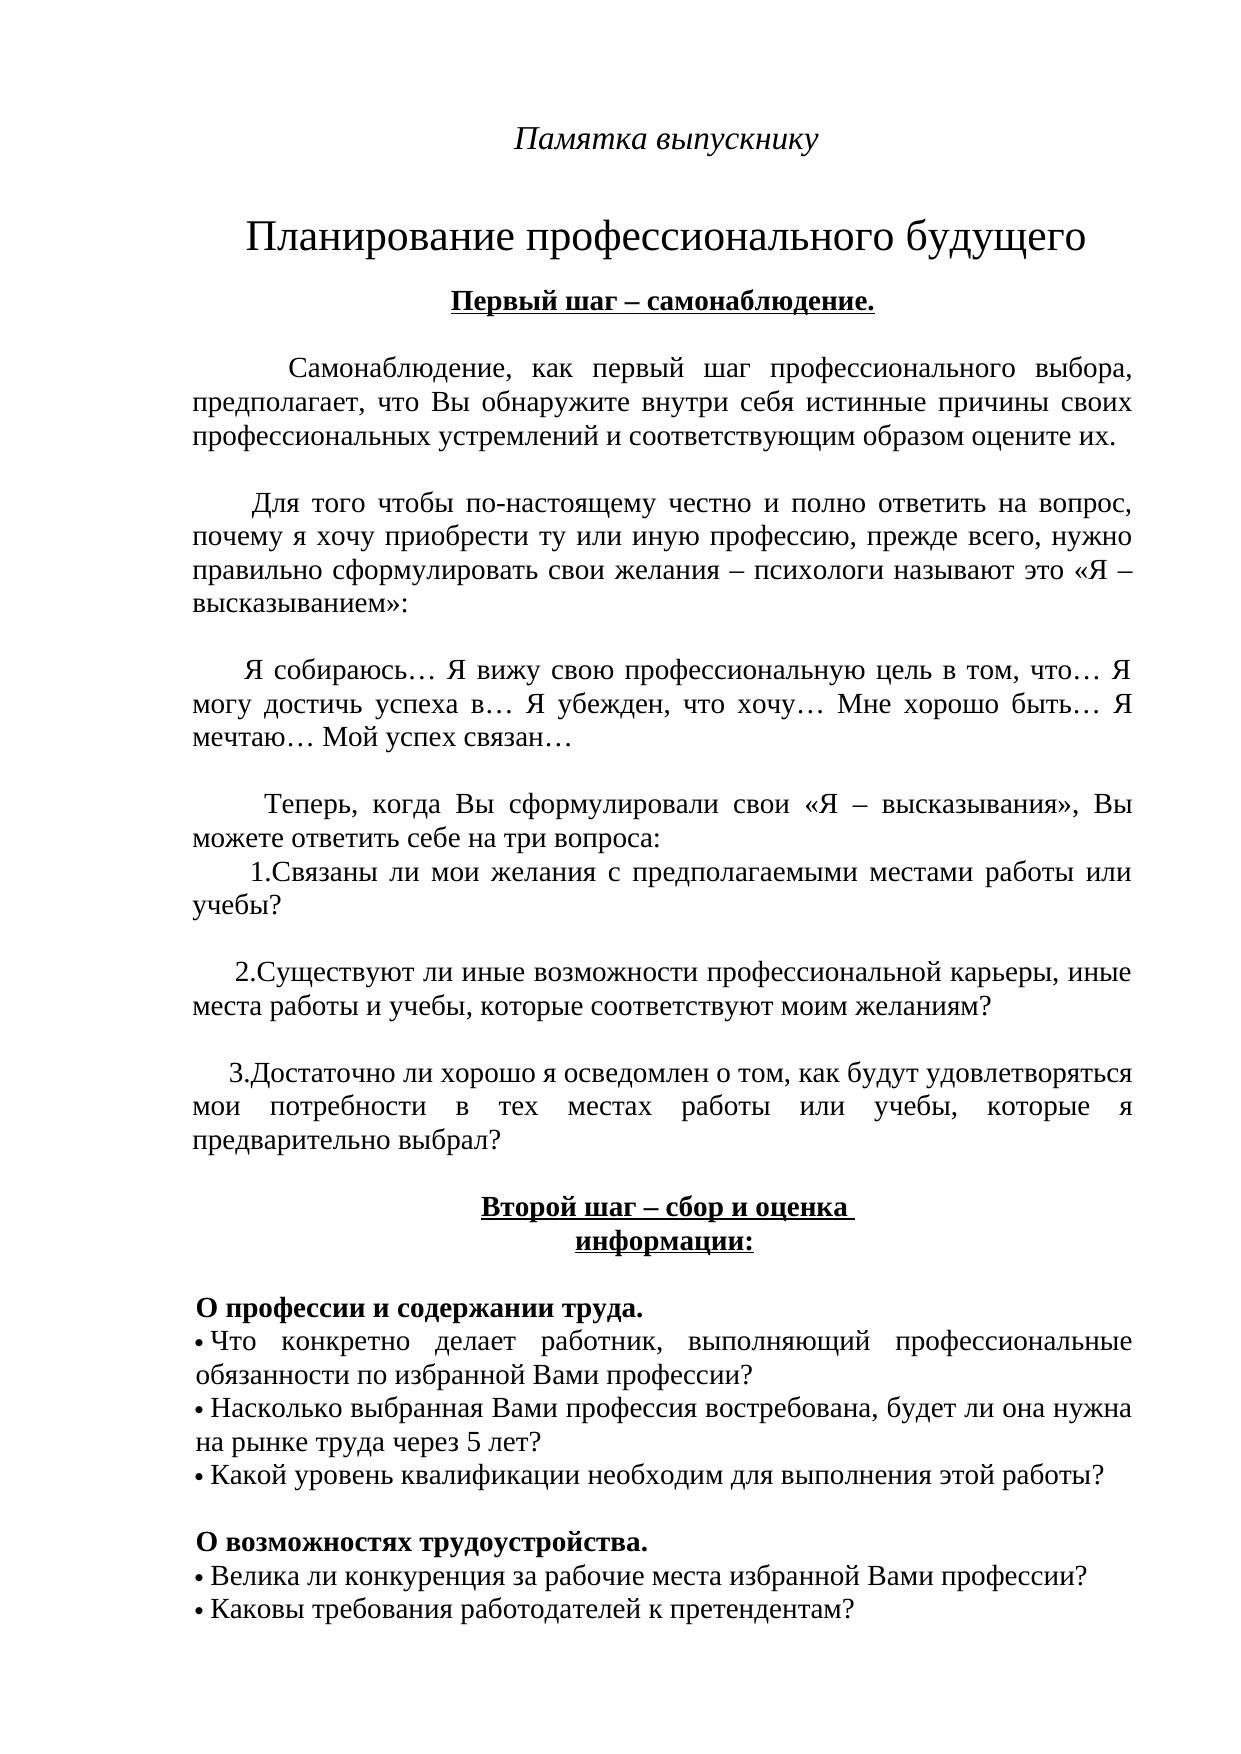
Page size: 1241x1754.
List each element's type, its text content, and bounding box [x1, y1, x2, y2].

text Памятка выпускнику [196, 118, 1137, 156]
list Какой уровень квалификации необходим для выполнения этой работы? [195, 1457, 1133, 1491]
text Теперь, когда Вы сформулировали свои «Я – высказывания», Вы можете ответить себе на три вопроса: [192, 787, 1133, 854]
list Велика ли конкуренция за рабочие места избранной Вами профессии? [195, 1558, 1133, 1592]
text 1.Связаны ли мои желания с предполагаемыми местами работы или учебы? [192, 854, 1133, 921]
text Я собираюсь… Я вижу свою профессиональную цель в том, что… Я могу достичь успеха в… Я убежден, что хочу… Мне хорошо быть… Я мечтаю… Мой успех связан… [192, 652, 1133, 753]
text Второй шаг – сбор и оценка [195, 1189, 1133, 1223]
text Для того чтобы по-настоящему честно и полно ответить на вопрос, почему я хочу приобрести ту или иную профессию, прежде всего, нужно правильно сформулировать свои желания – психологи называют это «Я – высказыванием»: [192, 485, 1133, 619]
list Каковы требования работодателей к претендентам? [195, 1592, 1133, 1625]
text 2.Существуют ли иные возможности профессиональной карьеры, иные места работы и учебы, которые соответствуют моим желаниям? [192, 954, 1133, 1021]
text О профессии и содержании труда. [195, 1290, 1133, 1323]
text Планирование профессионального будущего [196, 209, 1137, 259]
text О возможностях трудоустройства. [195, 1524, 1133, 1558]
text Первый шаг – самонаблюдение. [192, 283, 1133, 317]
list Что конкретно делает работник, выполняющий профессиональные обязанности по избранной Вами профессии? [195, 1323, 1133, 1390]
text 3.Достаточно ли хорошо я осведомлен о том, как будут удовлетворяться мои потребности в тех местах работы или учебы, которые я предварительно выбрал? [192, 1055, 1133, 1156]
text Самонаблюдение, как первый шаг профессионального выбора, предполагает, что Вы обнаружите внутри себя истинные причины своих профессиональных устремлений и соответствующим образом оцените их. [192, 351, 1133, 451]
list Насколько выбранная Вами профессия востребована, будет ли она нужна на рынке труда через 5 лет? [195, 1390, 1133, 1457]
text информации: [195, 1223, 1133, 1256]
